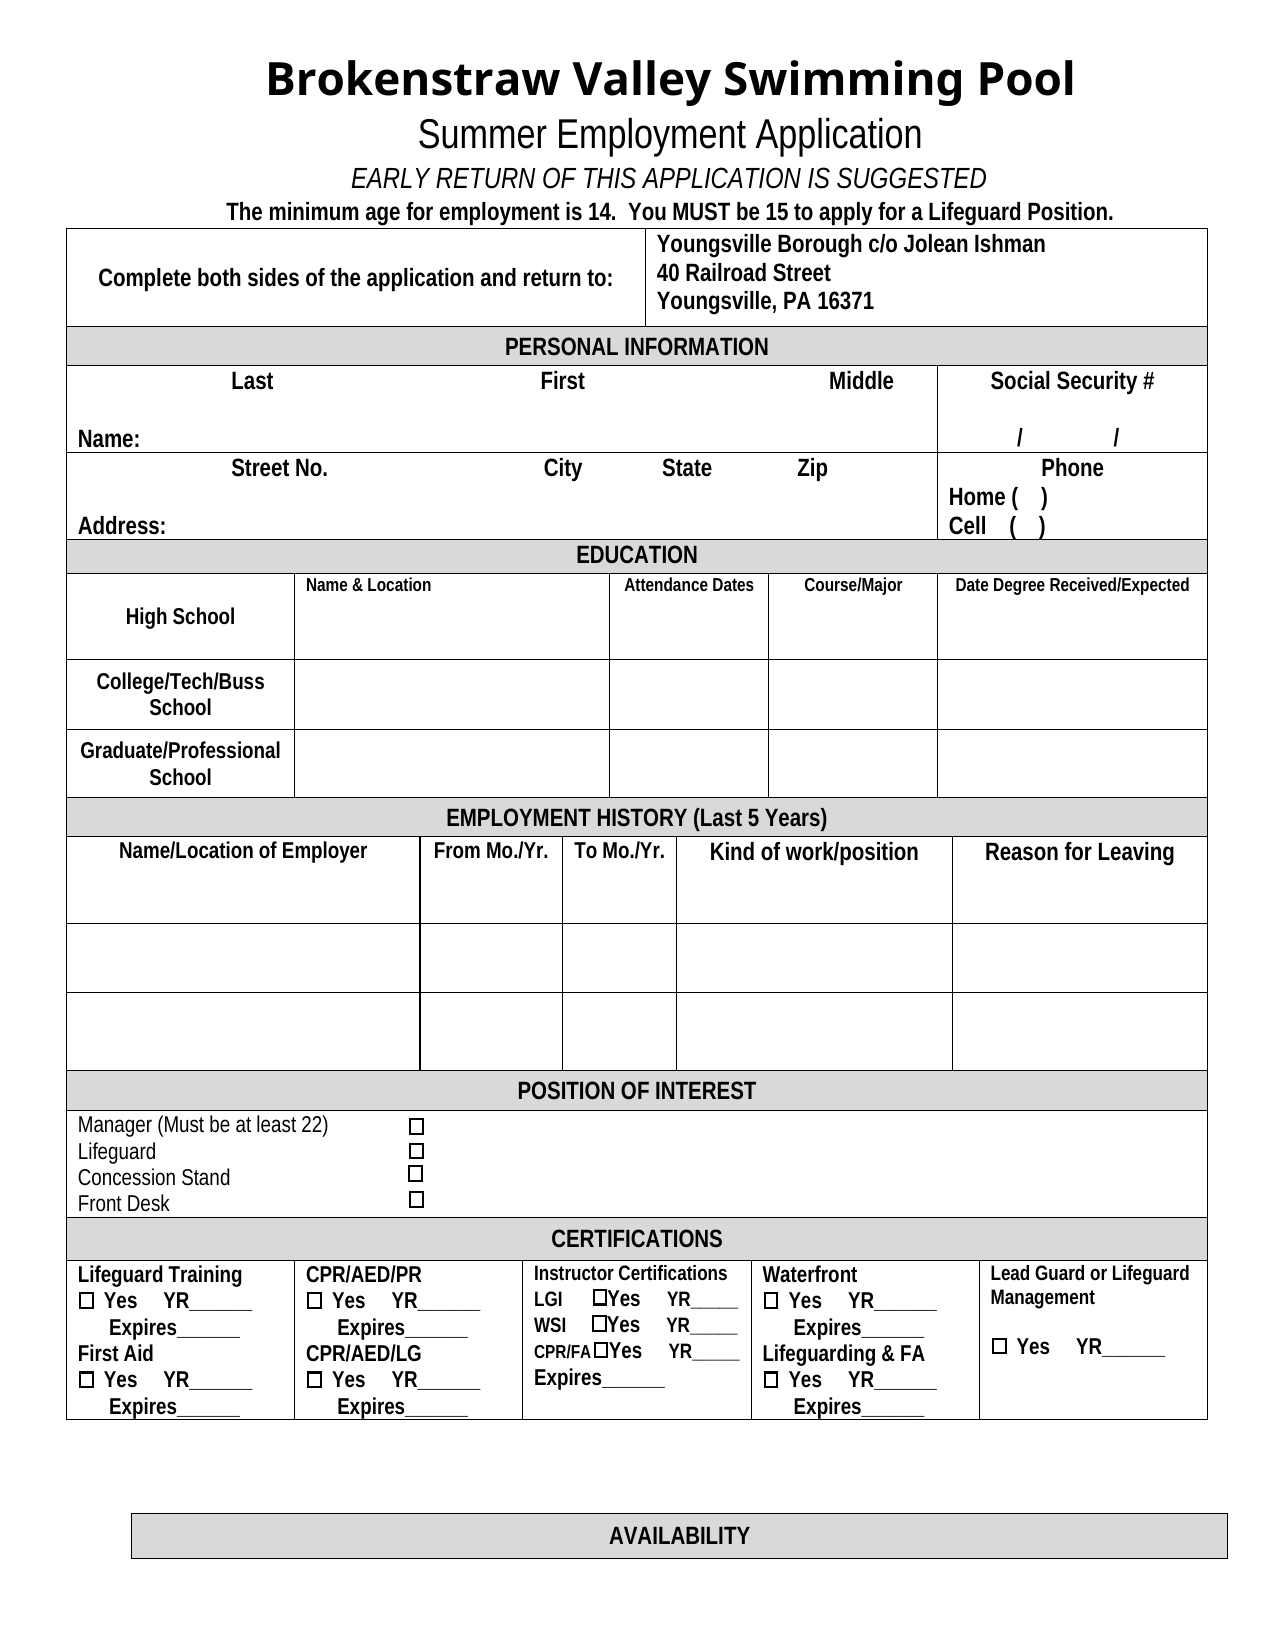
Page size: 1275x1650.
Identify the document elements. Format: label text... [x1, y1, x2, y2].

text Summer Employment Application [131, 109, 1209, 157]
table_cell High School [67, 574, 294, 658]
text The minimum age for employment is 14. You MUST be 15 to apply for a Lifeguard Position. [131, 197, 1209, 226]
table_cell Lead Guard or Lifeguard Management Yes YR______ [980, 1261, 1207, 1419]
table_cell Date Degree Received/Expected [938, 574, 1207, 658]
table_header Youngsville Borough c/o Jolean Ishman 40 Railroad Street Youngsville, PA 16371 [646, 229, 1207, 326]
text Brokenstraw Valley Swimming Pool [131, 47, 1209, 109]
table_cell Kind of work/position [677, 837, 952, 922]
table_cell [953, 993, 1207, 1070]
table_cell Name/Location of Employer [67, 837, 419, 922]
table_cell Attendance Dates [610, 574, 768, 658]
table_cell Lifeguard Training Yes YR______ Expires______ First Aid Yes YR______ Expires______ [67, 1261, 294, 1419]
table_cell College/Tech/Buss School [67, 660, 294, 729]
table_cell [938, 730, 1207, 797]
table_cell From Mo./Yr. [421, 837, 562, 922]
table_cell [938, 660, 1207, 729]
table_cell [563, 924, 676, 992]
table_cell Reason for Leaving [953, 837, 1207, 922]
table_cell [610, 730, 768, 797]
table_cell [769, 730, 937, 797]
table_cell Name & Location [295, 574, 609, 658]
table_cell [677, 924, 952, 992]
table_cell To Mo./Yr. [563, 837, 676, 922]
table_cell Waterfront Yes YR______ Expires______ Lifeguarding & FA Yes YR______ Expires______ [752, 1261, 979, 1419]
table_cell Phone Home ( ) Cell ( ) [938, 453, 1207, 539]
table_cell EDUCATION [67, 540, 1207, 573]
table_cell Street No. City State Zip Address: [67, 453, 937, 539]
table_cell CERTIFICATIONS [67, 1218, 1207, 1260]
table_cell POSITION OF INTEREST [67, 1071, 1207, 1110]
table_cell [610, 660, 768, 729]
table_cell Social Security # / / [938, 366, 1207, 452]
table_cell Manager (Must be at least 22) Lifeguard Concession Stand Front Desk [67, 1111, 1207, 1217]
table_cell EMPLOYMENT HISTORY (Last 5 Years) [67, 798, 1207, 836]
table_cell [421, 993, 562, 1070]
text EARLY RETURN OF THIS APPLICATION IS SUGGESTED [131, 161, 1209, 194]
table_cell [67, 993, 419, 1070]
table_cell Graduate/Professional School [67, 730, 294, 797]
table_cell [421, 924, 562, 992]
table_cell [295, 660, 609, 729]
table_cell [769, 660, 937, 729]
table_cell PERSONAL INFORMATION [67, 327, 1207, 365]
table_header AVAILABILITY [132, 1514, 1227, 1558]
table_cell [953, 924, 1207, 992]
table_header Complete both sides of the application and return to: [67, 229, 645, 326]
table_cell [677, 993, 952, 1070]
table_cell Instructor Certifications LGI Yes YR_____ WSI Yes YR_____ CPR/FA Yes YR_____ Expires______ [523, 1261, 751, 1419]
table_cell Course/Major [769, 574, 937, 658]
table_cell [67, 924, 419, 992]
table_cell [295, 730, 609, 797]
table_cell Last First Middle Name: [67, 366, 937, 452]
table_cell [563, 993, 676, 1070]
table_cell CPR/AED/PR Yes YR______ Expires______ CPR/AED/LG Yes YR______ Expires______ [295, 1261, 522, 1419]
